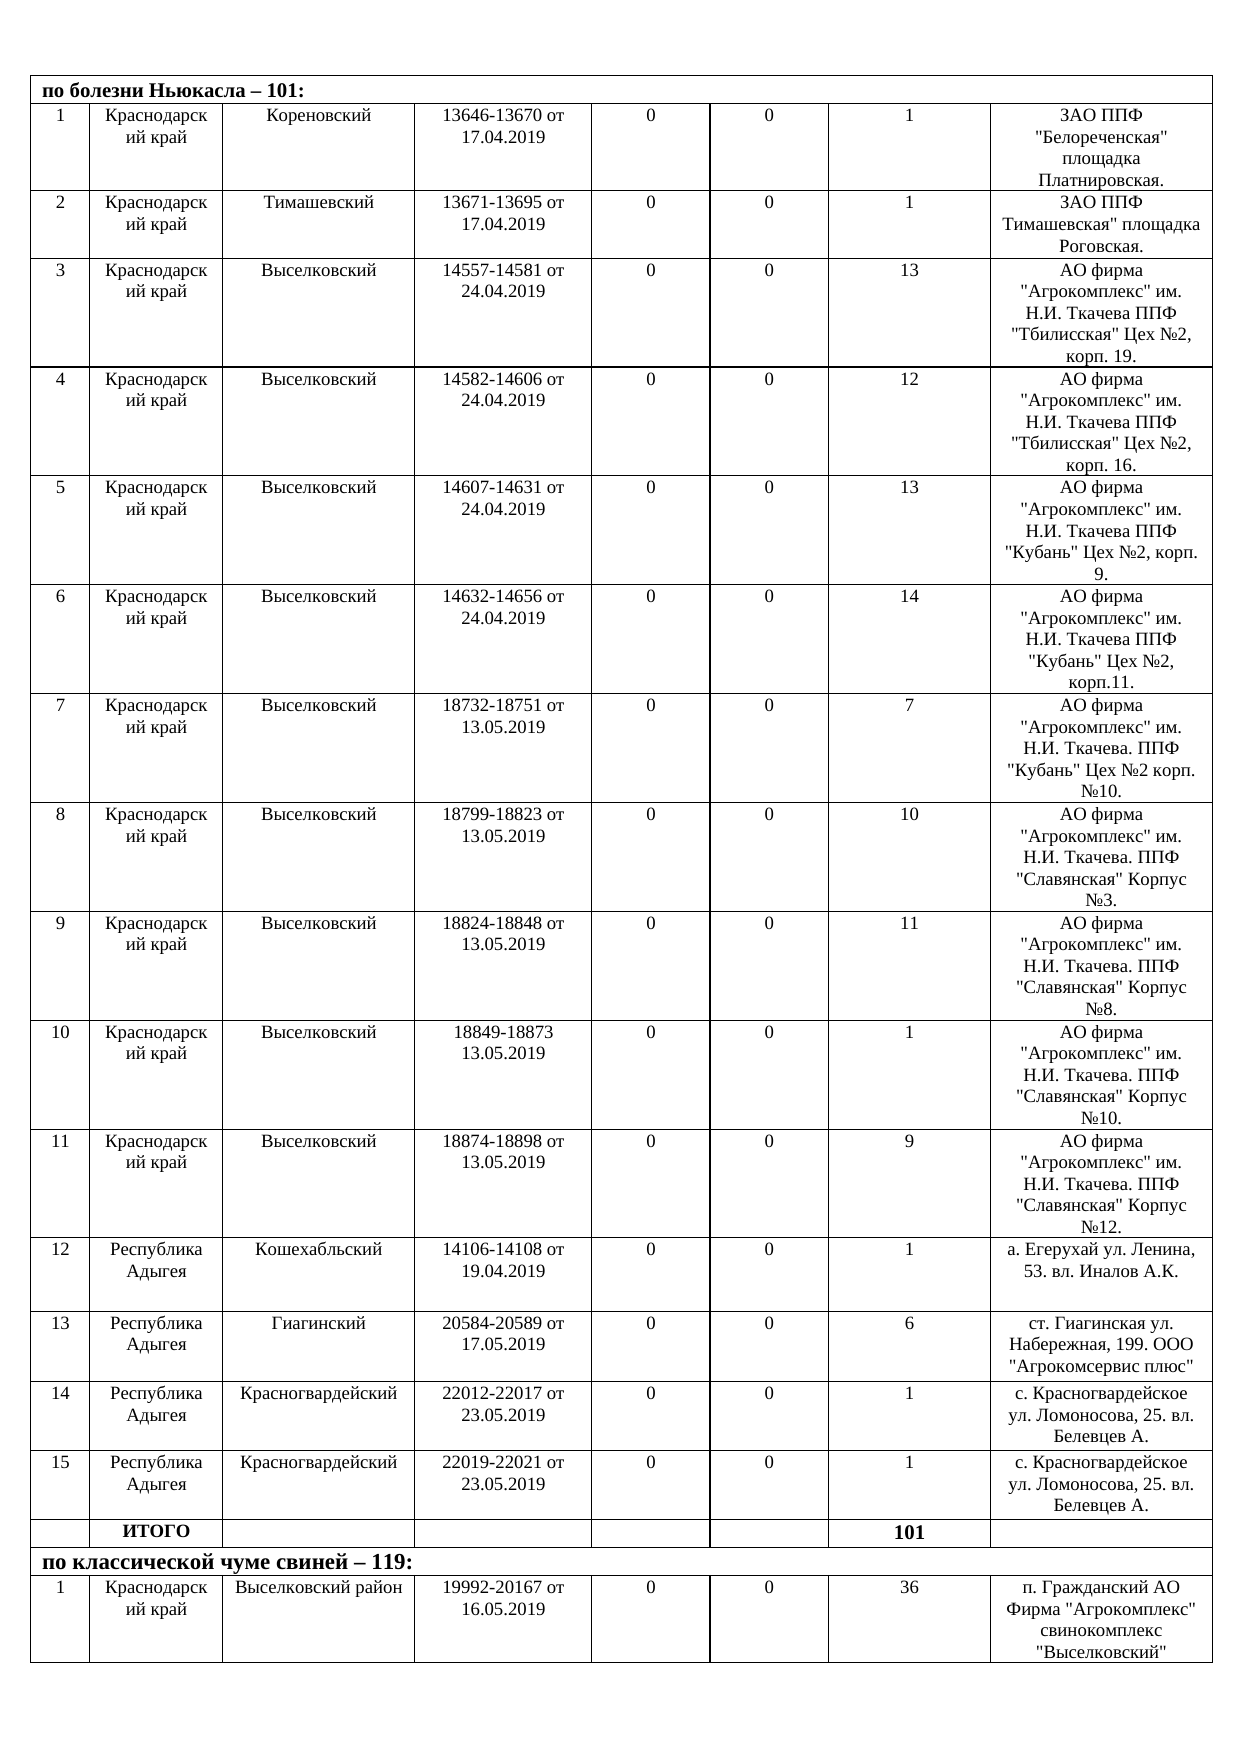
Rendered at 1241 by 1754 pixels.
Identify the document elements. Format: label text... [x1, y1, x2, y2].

table_cell Выселковский [223, 476, 414, 584]
table_cell Гиагинский [223, 1312, 414, 1381]
table_cell 0 [711, 1312, 828, 1381]
table_cell 7 [31, 694, 89, 802]
table_cell Республика Адыгея [90, 1238, 222, 1311]
table_cell 0 [711, 368, 828, 475]
table_cell 101 [829, 1520, 990, 1547]
table_cell 0 [711, 1576, 828, 1662]
table_cell 6 [829, 1312, 990, 1381]
table_cell 12 [31, 1238, 89, 1311]
table_cell АО фирма "Агрокомплекс" им. Н.И. Ткачева ППФ "Тбилисская" Цех №2, корп. 16. [991, 368, 1212, 475]
table_cell 22012-22017 от 23.05.2019 [415, 1382, 591, 1450]
table_cell 0 [592, 585, 709, 693]
table_cell [223, 1520, 414, 1547]
table_cell Краснодарский край [90, 694, 222, 802]
table_cell 13 [829, 259, 990, 366]
table_cell 0 [592, 1451, 709, 1518]
table_cell 19992-20167 от 16.05.2019 [415, 1576, 591, 1662]
table_cell Краснодарский край [90, 1021, 222, 1128]
table_cell Кореновский [223, 104, 414, 190]
table_cell Выселковский [223, 259, 414, 366]
table_cell Республика Адыгея [90, 1312, 222, 1381]
table_cell 12 [829, 368, 990, 475]
table_cell 0 [711, 694, 828, 802]
table_cell ЗАО ППФ Тимашевская" площадка Роговская. [991, 191, 1212, 258]
table_cell а. Егерухай ул. Ленина, 53. вл. Иналов А.К. [991, 1238, 1212, 1311]
table_cell 0 [711, 585, 828, 693]
table_cell Выселковский [223, 1021, 414, 1128]
table_cell 0 [711, 1382, 828, 1450]
table_cell 10 [829, 803, 990, 911]
table_cell Красногвардейский [223, 1382, 414, 1450]
table_cell 13646-13670 от 17.04.2019 [415, 104, 591, 190]
table_cell 14 [829, 585, 990, 693]
table_cell 0 [592, 104, 709, 190]
table_cell АО фирма "Агрокомплекс" им. Н.И. Ткачева ППФ "Тбилисская" Цех №2, корп. 19. [991, 259, 1212, 366]
table_cell Краснодарский край [90, 476, 222, 584]
table_cell [711, 1520, 828, 1547]
table_cell 0 [711, 1021, 828, 1128]
table_cell 18732-18751 от 13.05.2019 [415, 694, 591, 802]
table_cell 0 [592, 1312, 709, 1381]
table_cell 11 [829, 912, 990, 1019]
table_cell 0 [711, 476, 828, 584]
table_cell [592, 1520, 709, 1547]
table_cell Республика Адыгея [90, 1451, 222, 1518]
table_cell с. Красногвардейское ул. Ломоносова, 25. вл. Белевцев А. [991, 1382, 1212, 1450]
table_cell 14582-14606 от 24.04.2019 [415, 368, 591, 475]
table_cell 18799-18823 от 13.05.2019 [415, 803, 591, 911]
table_cell 36 [829, 1576, 990, 1662]
table_cell 1 [31, 1576, 89, 1662]
table_cell 6 [31, 585, 89, 693]
table_cell 0 [592, 1576, 709, 1662]
table_cell по классической чуме свиней – 119: [31, 1548, 1212, 1575]
table_cell 18874-18898 от 13.05.2019 [415, 1130, 591, 1237]
table_cell Выселковский район [223, 1576, 414, 1662]
table_cell Тимашевский [223, 191, 414, 258]
table_cell 14 [31, 1382, 89, 1450]
table_cell 3 [31, 259, 89, 366]
table_cell 0 [592, 912, 709, 1019]
table_cell 1 [829, 1451, 990, 1518]
table_cell 0 [592, 368, 709, 475]
table_cell 20584-20589 от 17.05.2019 [415, 1312, 591, 1381]
table_cell 18824-18848 от 13.05.2019 [415, 912, 591, 1019]
table_cell 1 [31, 104, 89, 190]
table_cell 0 [592, 476, 709, 584]
table_cell 15 [31, 1451, 89, 1518]
table_cell [31, 1520, 89, 1547]
table_cell АО фирма "Агрокомплекс" им. Н.И. Ткачева ППФ "Кубань" Цех №2, корп.11. [991, 585, 1212, 693]
table_cell 0 [711, 803, 828, 911]
table_cell 7 [829, 694, 990, 802]
table_cell АО фирма "Агрокомплекс" им. Н.И. Ткачева. ППФ "Славянская" Корпус №12. [991, 1130, 1212, 1237]
table_cell Красногвардейский [223, 1451, 414, 1518]
table_cell 0 [592, 1382, 709, 1450]
table_cell АО фирма "Агрокомплекс" им. Н.И. Ткачева ППФ "Кубань" Цех №2, корп. 9. [991, 476, 1212, 584]
table_cell 14557-14581 от 24.04.2019 [415, 259, 591, 366]
table_cell Краснодарский край [90, 191, 222, 258]
table_cell 1 [829, 1238, 990, 1311]
table_cell Выселковский [223, 585, 414, 693]
table_cell 5 [31, 476, 89, 584]
table_cell [991, 1520, 1212, 1547]
table_cell 2 [31, 191, 89, 258]
table_cell АО фирма "Агрокомплекс" им. Н.И. Ткачева. ППФ "Кубань" Цех №2 корп. №10. [991, 694, 1212, 802]
table_cell 9 [829, 1130, 990, 1237]
table_cell 1 [829, 104, 990, 190]
table_cell ст. Гиагинская ул. Набережная, 199. ООО "Агрокомсервис плюс" [991, 1312, 1212, 1381]
table_cell ИТОГО [90, 1520, 222, 1547]
table_cell 13 [829, 476, 990, 584]
table_cell 0 [711, 191, 828, 258]
table_cell 0 [711, 104, 828, 190]
table_cell 0 [711, 1130, 828, 1237]
table_cell АО фирма "Агрокомплекс" им. Н.И. Ткачева. ППФ "Славянская" Корпус №10. [991, 1021, 1212, 1128]
table_cell Выселковский [223, 1130, 414, 1237]
table_cell [415, 1520, 591, 1547]
table_cell п. Гражданский АО Фирма "Агрокомплекс" свинокомплекс "Выселковский" [991, 1576, 1212, 1662]
table_cell АО фирма "Агрокомплекс" им. Н.И. Ткачева. ППФ "Славянская" Корпус №3. [991, 803, 1212, 911]
table_cell Краснодарский край [90, 585, 222, 693]
table_cell 22019-22021 от 23.05.2019 [415, 1451, 591, 1518]
table_cell Краснодарский край [90, 368, 222, 475]
table_cell 0 [711, 912, 828, 1019]
table_cell Краснодарский край [90, 803, 222, 911]
table_cell Выселковский [223, 368, 414, 475]
table_cell 11 [31, 1130, 89, 1237]
table_cell ЗАО ППФ "Белореченская" площадка Платнировская. [991, 104, 1212, 190]
table_cell Краснодарский край [90, 259, 222, 366]
table_cell Краснодарский край [90, 104, 222, 190]
table_cell 1 [829, 1382, 990, 1450]
table_cell Выселковский [223, 912, 414, 1019]
table_cell 0 [592, 191, 709, 258]
table_cell 0 [592, 1238, 709, 1311]
table_cell 0 [711, 1451, 828, 1518]
table_cell с. Красногвардейское ул. Ломоносова, 25. вл. Белевцев А. [991, 1451, 1212, 1518]
table_cell 13671-13695 от 17.04.2019 [415, 191, 591, 258]
table_cell 0 [711, 1238, 828, 1311]
table_cell 1 [829, 1021, 990, 1128]
table_cell 0 [592, 803, 709, 911]
table_cell 14106-14108 от 19.04.2019 [415, 1238, 591, 1311]
table_cell Кошехабльский [223, 1238, 414, 1311]
table_cell Краснодарский край [90, 1576, 222, 1662]
table_cell по болезни Ньюкасла – 101: [31, 76, 1212, 103]
table_cell 4 [31, 368, 89, 475]
table_cell Республика Адыгея [90, 1382, 222, 1450]
table_cell Выселковский [223, 694, 414, 802]
table_cell 0 [592, 259, 709, 366]
table_cell 0 [592, 1021, 709, 1128]
table_cell 9 [31, 912, 89, 1019]
table_cell Выселковский [223, 803, 414, 911]
table_cell 14607-14631 от 24.04.2019 [415, 476, 591, 584]
table_cell 1 [829, 191, 990, 258]
table_cell 0 [711, 259, 828, 366]
table_cell 0 [592, 1130, 709, 1237]
table_cell 14632-14656 от 24.04.2019 [415, 585, 591, 693]
table_cell 13 [31, 1312, 89, 1381]
table_cell Краснодарский край [90, 912, 222, 1019]
table_cell 10 [31, 1021, 89, 1128]
table_cell 18849-18873 13.05.2019 [415, 1021, 591, 1128]
table_cell Краснодарский край [90, 1130, 222, 1237]
table_cell АО фирма "Агрокомплекс" им. Н.И. Ткачева. ППФ "Славянская" Корпус №8. [991, 912, 1212, 1019]
table_cell 8 [31, 803, 89, 911]
table_cell 0 [592, 694, 709, 802]
